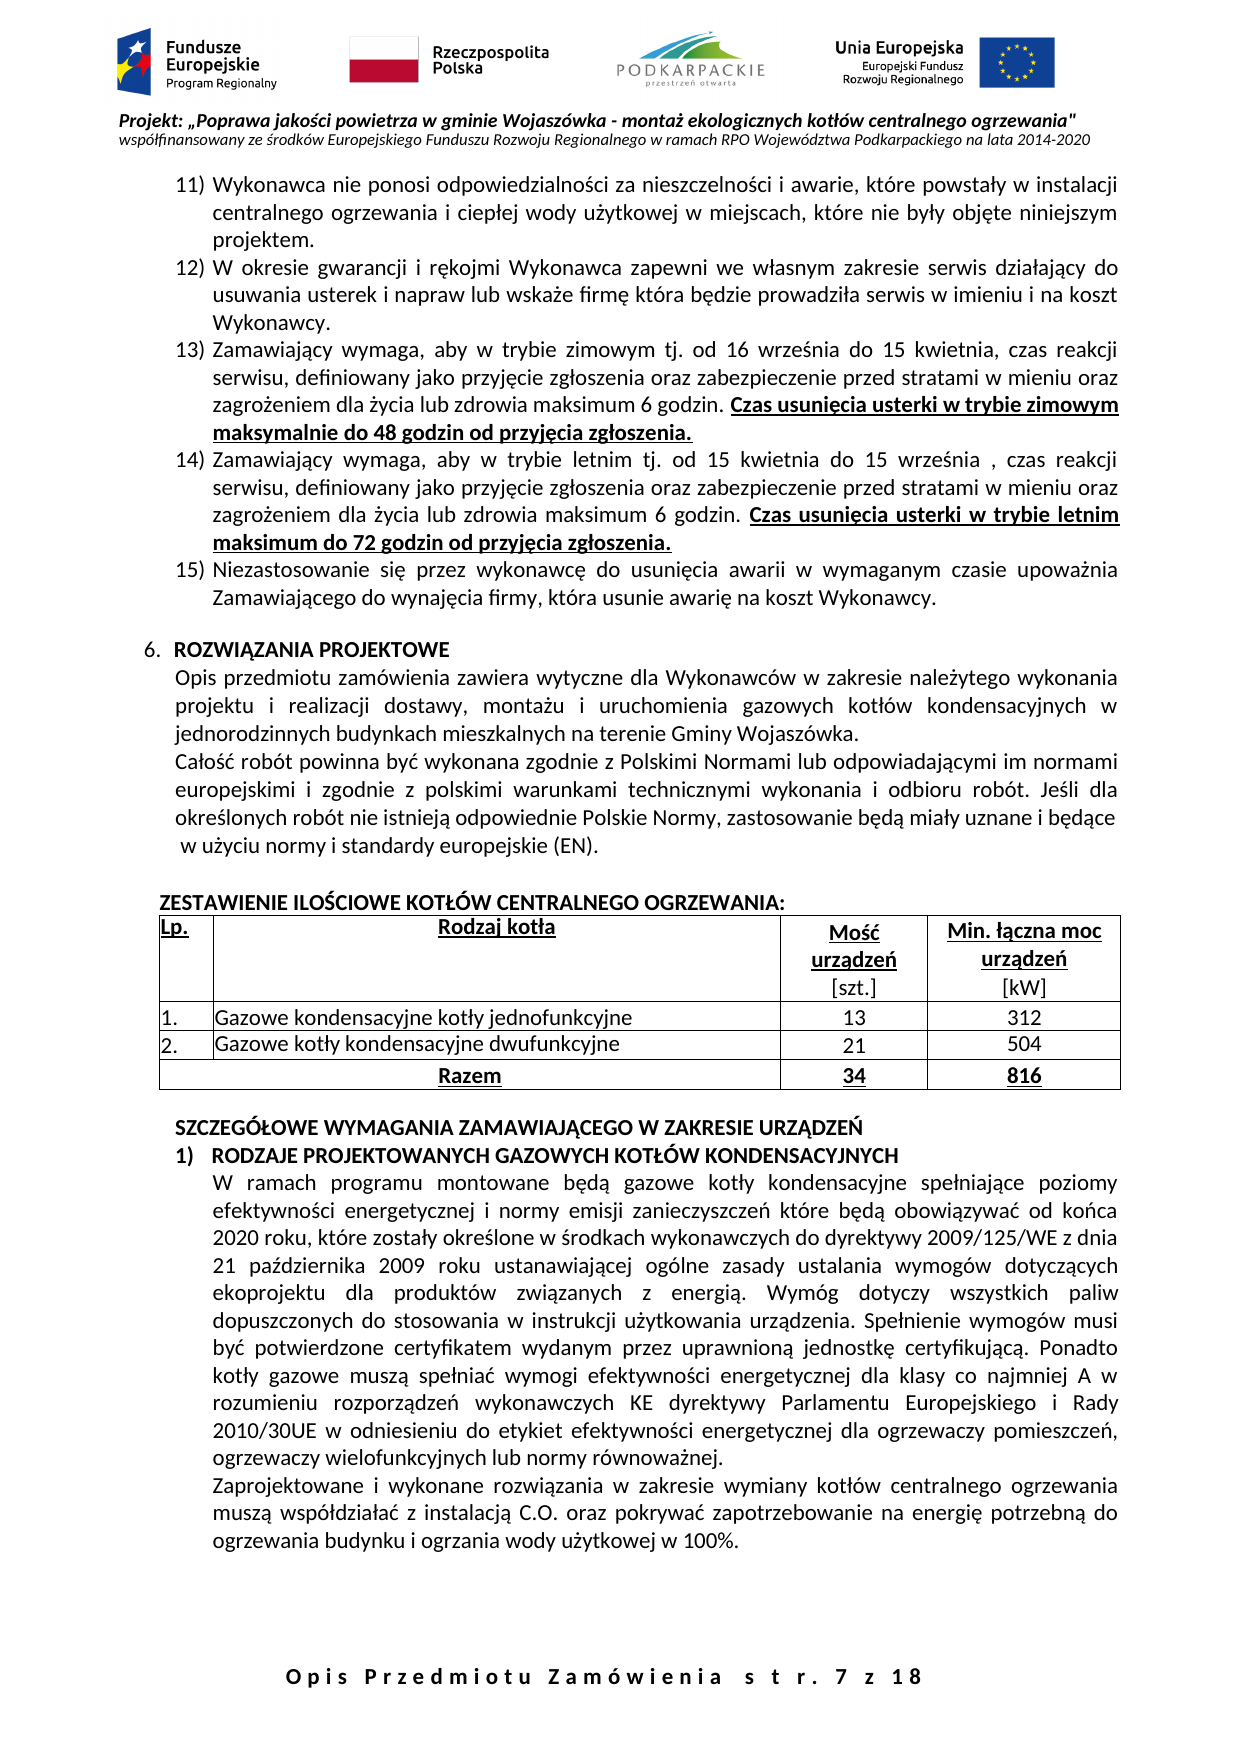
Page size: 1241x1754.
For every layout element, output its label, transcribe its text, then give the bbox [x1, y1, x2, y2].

list W okresie gwarancji i rękojmi Wykonawca zapewni we własnym zakresie serwis działający do usuwania usterek i napraw lub wskaże firmę która będzie prowadziła serwis w imieniu i na koszt Wykonawcy. [175, 253, 1119, 336]
table_cell 312 [928, 1002, 1120, 1029]
list Zamawiający wymaga, aby w trybie letnim tj. od 15 kwietnia do 15 września , czas reakcji serwisu, definiowany jako przyjęcie zgłoszenia oraz zabezpieczenie przed stratami w mieniu oraz zagrożeniem dla życia lub zdrowia maksimum 6 godzin. Czas usunięcia usterki w trybie letnim maksimum do 72 godzin od przyjęcia zgłoszenia. [175, 446, 1119, 556]
text Opis przedmiotu zamówienia zawiera wytyczne dla Wykonawców w zakresie należytego wykonania projektu i realizacji dostawy, montażu i uruchomienia gazowych kotłów kondensacyjnych w jednorodzinnych budynkach mieszkalnych na terenie Gminy Wojaszówka. [175, 663, 1119, 747]
picture [334, 21, 564, 98]
table_cell 1. [160, 1002, 213, 1029]
table_cell 21 [781, 1031, 927, 1058]
picture [101, 12, 293, 112]
text w użyciu normy i standardy europejskie (EN). [175, 831, 1119, 859]
table_cell Gazowe kotły kondensacyjne dwufunkcyjne [214, 1031, 780, 1058]
text współfinansowany ze środków Europejskiego Funduszu Rozwoju Regionalnego w ramach RPO Województwa Podkarpackiego na lata 2014-2020 [119, 132, 1140, 149]
table_cell 2. [160, 1031, 213, 1058]
text Całość robót powinna być wykonana zgodnie z Polskimi Normami lub odpowiadającymi im normami europejskimi i zgodnie z polskimi warunkami technicznymi wykonania i odbioru robót. Jeśli dla określonych robót nie istnieją odpowiednie Polskie Normy, zastosowanie będą miały uznane i będące [175, 747, 1119, 831]
list Niezastosowanie się przez wykonawcę do usunięcia awarii w wymaganym czasie upoważnia Zamawiającego do wynajęcia firmy, która usunie awarię na koszt Wykonawcy. [175, 556, 1119, 611]
list ROZWIĄZANIA PROJEKTOWE [144, 635, 1140, 663]
table_cell 34 [781, 1060, 927, 1088]
picture [819, 20, 1072, 104]
list Wykonawca nie ponosi odpowiedzialności za nieszczelności i awarie, które powstały w instalacji centralnego ogrzewania i ciepłej wody użytkowej w miejscach, które nie były objęte niniejszym projektem. [175, 171, 1119, 253]
list RODZAJE PROJEKTOWANYCH GAZOWYCH KOTŁÓW KONDENSACYJNYCH [175, 1141, 1140, 1169]
text W ramach programu montowane będą gazowe kotły kondensacyjne spełniające poziomy efektywności energetycznej i normy emisji zanieczyszczeń które będą obowiązywać od końca 2020 roku, które zostały określone w środkach wykonawczych do dyrektywy 2009/125/WE z dnia 21 października 2009 roku ustanawiającej ogólne zasady ustalania wymogów dotyczących ekoprojektu dla produktów związanych z energią. Wymóg dotyczy wszystkich paliw dopuszczonych do stosowania w instrukcji użytkowania urządzenia. Spełnienie wymogów musi być potwierdzone certyfikatem wydanym przez uprawnioną jednostkę certyfikującą. Ponadto kotły gazowe muszą spełniać wymogi efektywności energetycznej dla klasy co najmniej A w rozumieniu rozporządzeń wykonawczych KE dyrektywy Parlamentu Europejskiego i Rady 2010/30UE w odniesieniu do etykiet efektywności energetycznej dla ogrzewaczy pomieszczeń, ogrzewaczy wielofunkcyjnych lub normy równoważnej. [212, 1169, 1119, 1471]
table_cell Gazowe kondensacyjne kotły jednofunkcyjne [214, 1002, 780, 1029]
table_header Min. łączna moc urządzeń [kW] [928, 916, 1120, 1001]
text Zaprojektowane i wykonane rozwiązania w zakresie wymiany kotłów centralnego ogrzewania muszą współdziałać z instalacją C.O. oraz pokrywać zapotrzebowanie na energię potrzebną do ogrzewania budynku i ogrzania wody użytkowej w 100%. [212, 1471, 1119, 1554]
text ZESTAWIENIE ILOŚCIOWE KOTŁÓW CENTRALNEGO OGRZEWANIA: [159, 892, 1121, 915]
table_cell 816 [928, 1060, 1120, 1088]
table_cell Razem [160, 1060, 780, 1088]
text SZCZEGÓŁOWE WYMAGANIA ZAMAWIAJĄCEGO W ZAKRESIE URZĄDZEŃ [175, 884, 1140, 1141]
table_header Lp. [160, 916, 213, 1001]
picture [597, 11, 784, 107]
table_cell 13 [781, 1002, 927, 1029]
list Zamawiający wymaga, aby w trybie zimowym tj. od 16 września do 15 kwietnia, czas reakcji serwisu, definiowany jako przyjęcie zgłoszenia oraz zabezpieczenie przed stratami w mieniu oraz zagrożeniem dla życia lub zdrowia maksimum 6 godzin. Czas usunięcia usterki w trybie zimowym maksymalnie do 48 godzin od przyjęcia zgłoszenia. [175, 336, 1119, 446]
table_header Rodzaj kotła [214, 916, 780, 1001]
table_header Mość urządzeń [szt.] [781, 916, 927, 1001]
text Projekt: „Poprawa jakości powietrza w gminie Wojaszówka - montaż ekologicznych kotłów centralnego ogrzewania" [119, 112, 1140, 132]
table_cell 504 [928, 1031, 1120, 1058]
